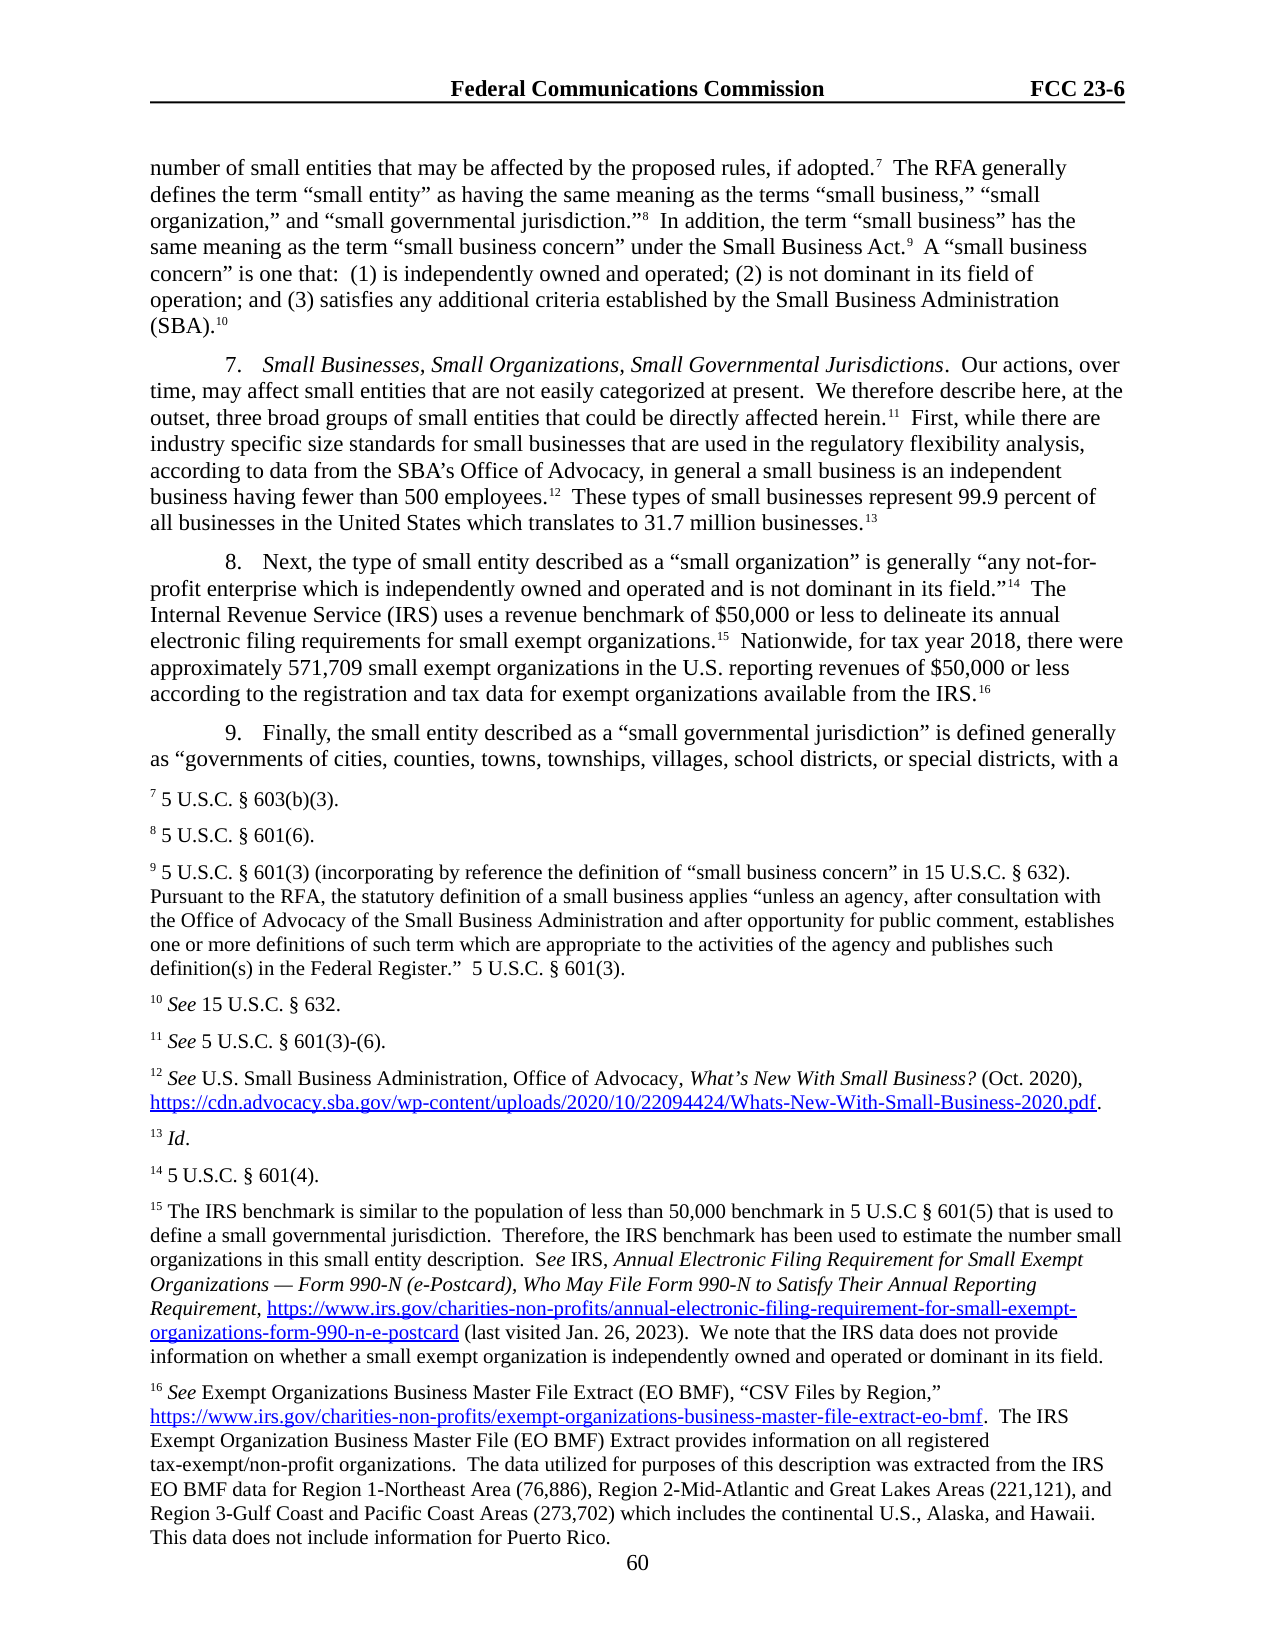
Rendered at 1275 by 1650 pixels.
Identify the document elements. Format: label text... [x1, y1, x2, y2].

list Small Businesses, Small Organizations, Small Governmental Jurisdictions. Our actions, over time, may affect small entities that are not easily categorized at present. We therefore describe here, at the outset, three broad groups of small entities that could be directly affected herein. First, while there are industry specific size standards for small businesses that are used in the regulatory flexibility analysis, according to data from the SBA’s Office of Advocacy, in general a small business is an independent business having fewer than 500 employees. These types of small businesses represent 99.9 percent of all businesses in the United States which translates to 31.7 million businesses. [150, 351, 1125, 536]
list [150, 154, 1125, 339]
list Next, the type of small entity described as a “small organization” is generally “any not-for-profit enterprise which is independently owned and operated and is not dominant in its field.” The Internal Revenue Service (IRS) uses a revenue benchmark of $50,000 or less to delineate its annual electronic filing requirements for small exempt organizations. Nationwide, for tax year 2018, there were approximately 571,709 small exempt organizations in the U.S. reporting revenues of $50,000 or less according to the registration and tax data for exempt organizations available from the IRS. [150, 548, 1125, 706]
